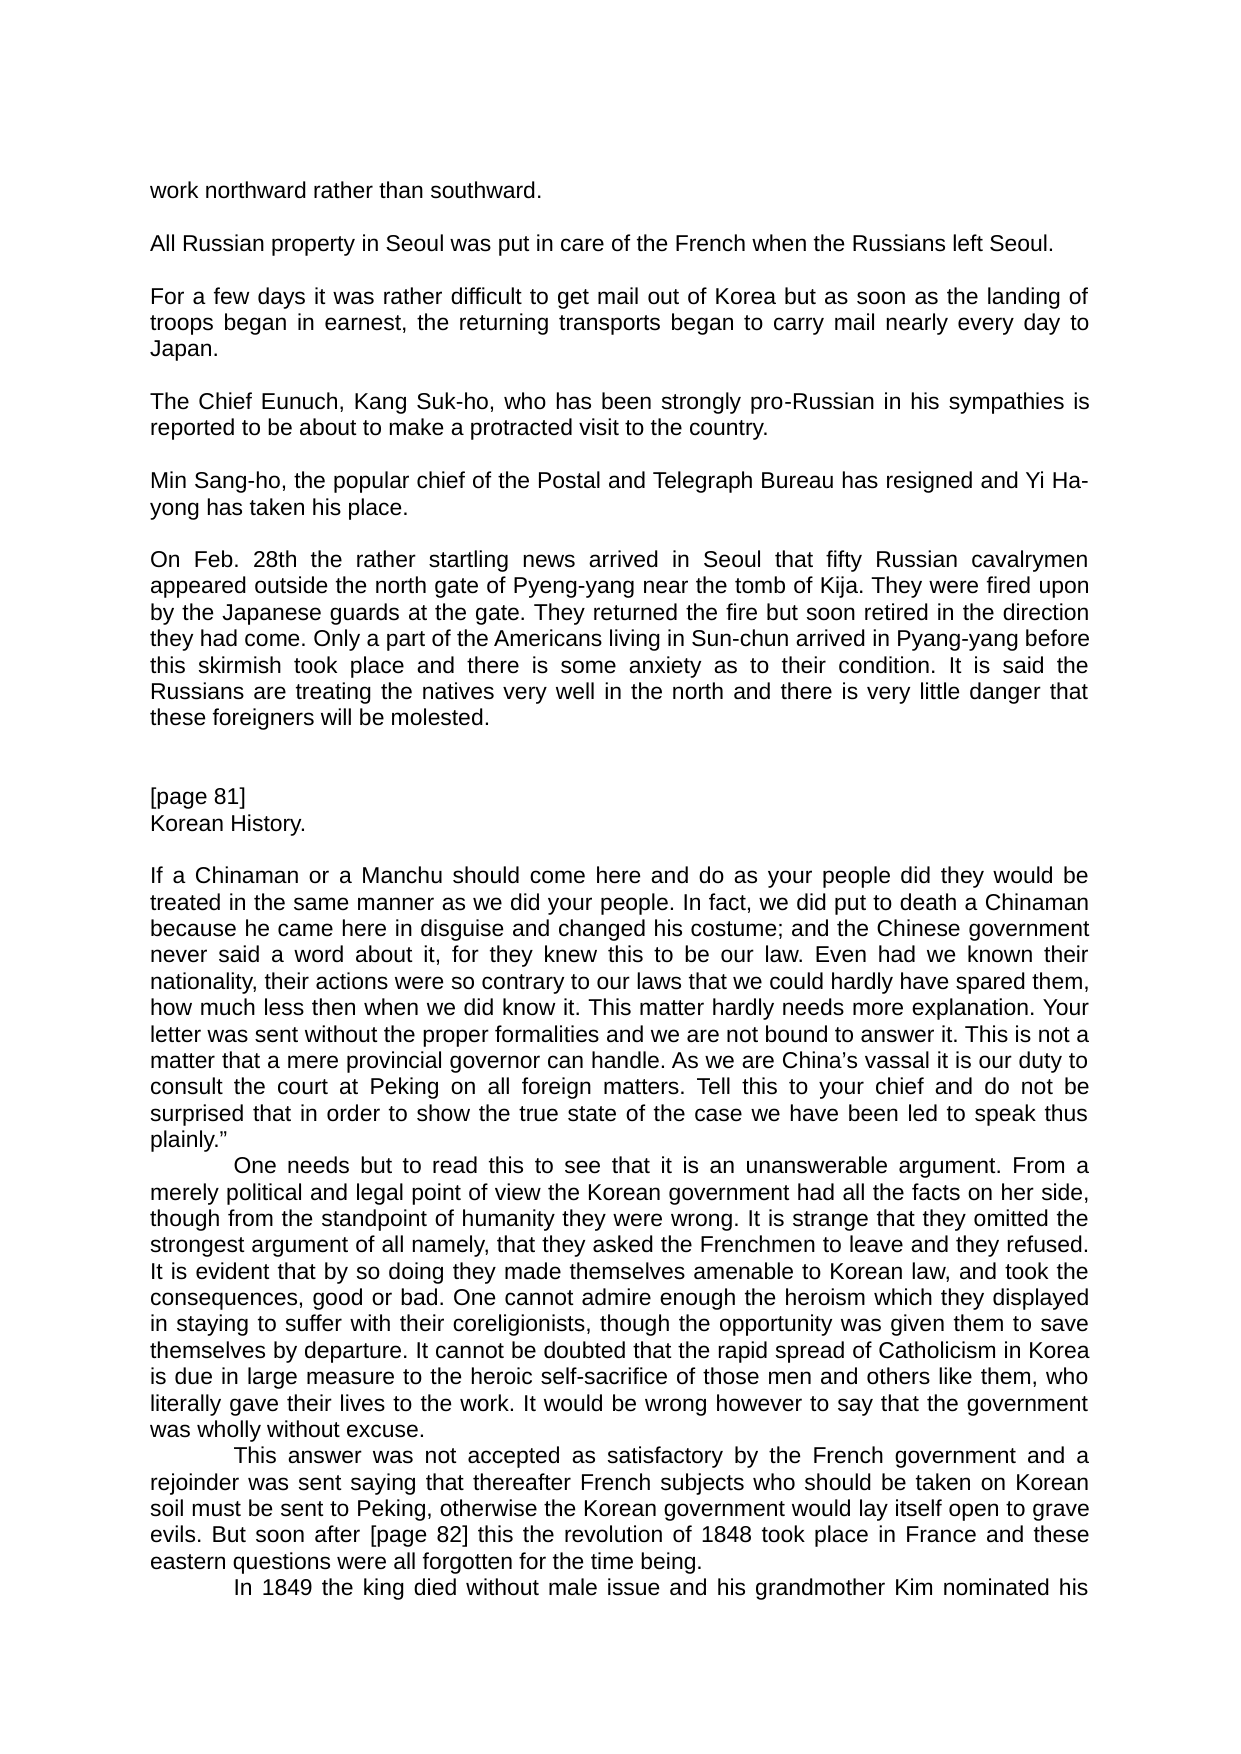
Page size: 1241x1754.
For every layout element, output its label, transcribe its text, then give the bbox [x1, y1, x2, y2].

text One needs but to read this to see that it is an unanswerable argument. From a merely political and legal point of view the Korean government had all the facts on her side, though from the standpoint of humanity they were wrong. It is strange that they omitted the strongest argument of all namely, that they asked the Frenchmen to leave and they refused. It is evident that by so doing they made themselves amenable to Korean law, and took the consequences, good or bad. One cannot admire enough the heroism which they displayed in staying to suffer with their coreligionists, though the opportunity was given them to save themselves by departure. It cannot be doubted that the rapid spread of Catholicism in Korea is due in large measure to the heroic self-sacrifice of those men and others like them, who literally gave their lives to the work. It would be wrong however to say that the government was wholly without excuse. [150, 1152, 1090, 1442]
text On Feb. 28th the rather startling news arrived in Seoul that fifty Russian cavalrymen appeared outside the north gate of Pyeng-yang near the tomb of Kija. They were fired upon by the Japanese guards at the gate. They returned the fire but soon retired in the direction they had come. Only a part of the Americans living in Sun-chun arrived in Pyang-yang before this skirmish took place and there is some anxiety as to their condition. It is said the Russians are treating the natives very well in the north and there is very little danger that these foreigners will be molested. [150, 546, 1090, 731]
text This answer was not accepted as satisfactory by the French government and a rejoinder was sent saying that thereafter French subjects who should be taken on Korean soil must be sent to Peking, otherwise the Korean government would lay itself open to grave evils. But soon after [page 82] this the revolution of 1848 took place in France and these eastern questions were all forgotten for the time being. [150, 1442, 1090, 1574]
subtitle Korean History. [150, 810, 1090, 836]
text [150, 1574, 1090, 1600]
text All Russian property in Seoul was put in care of the French when the Russians left Seoul. [150, 230, 1090, 256]
text For a few days it was rather difficult to get mail out of Korea but as soon as the landing of troops began in earnest, the returning transports began to carry mail nearly every day to Japan. [150, 283, 1090, 362]
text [150, 177, 1090, 203]
text [page 81] [150, 783, 1090, 810]
text If a Chinaman or a Manchu should come here and do as your people did they would be treated in the same manner as we did your people. In fact, we did put to death a Chinaman because he came here in disguise and changed his costume; and the Chinese government never said a word about it, for they knew this to be our law. Even had we known their nationality, their actions were so contrary to our laws that we could hardly have spared them, how much less then when we did know it. This matter hardly needs more explanation. Your letter was sent without the proper formalities and we are not bound to answer it. This is not a matter that a mere provincial governor can handle. As we are China’s vassal it is our duty to consult the court at Peking on all foreign matters. Tell this to your chief and do not be surprised that in order to show the true state of the case we have been led to speak thus plainly.” [150, 862, 1090, 1152]
text Min Sang-ho, the popular chief of the Postal and Telegraph Bureau has resigned and Yi Ha-yong has taken his place. [150, 467, 1090, 520]
text The Chief Eunuch, Kang Suk-ho, who has been strongly pro-Russian in his sympathies is reported to be about to make a protracted visit to the country. [150, 388, 1090, 441]
